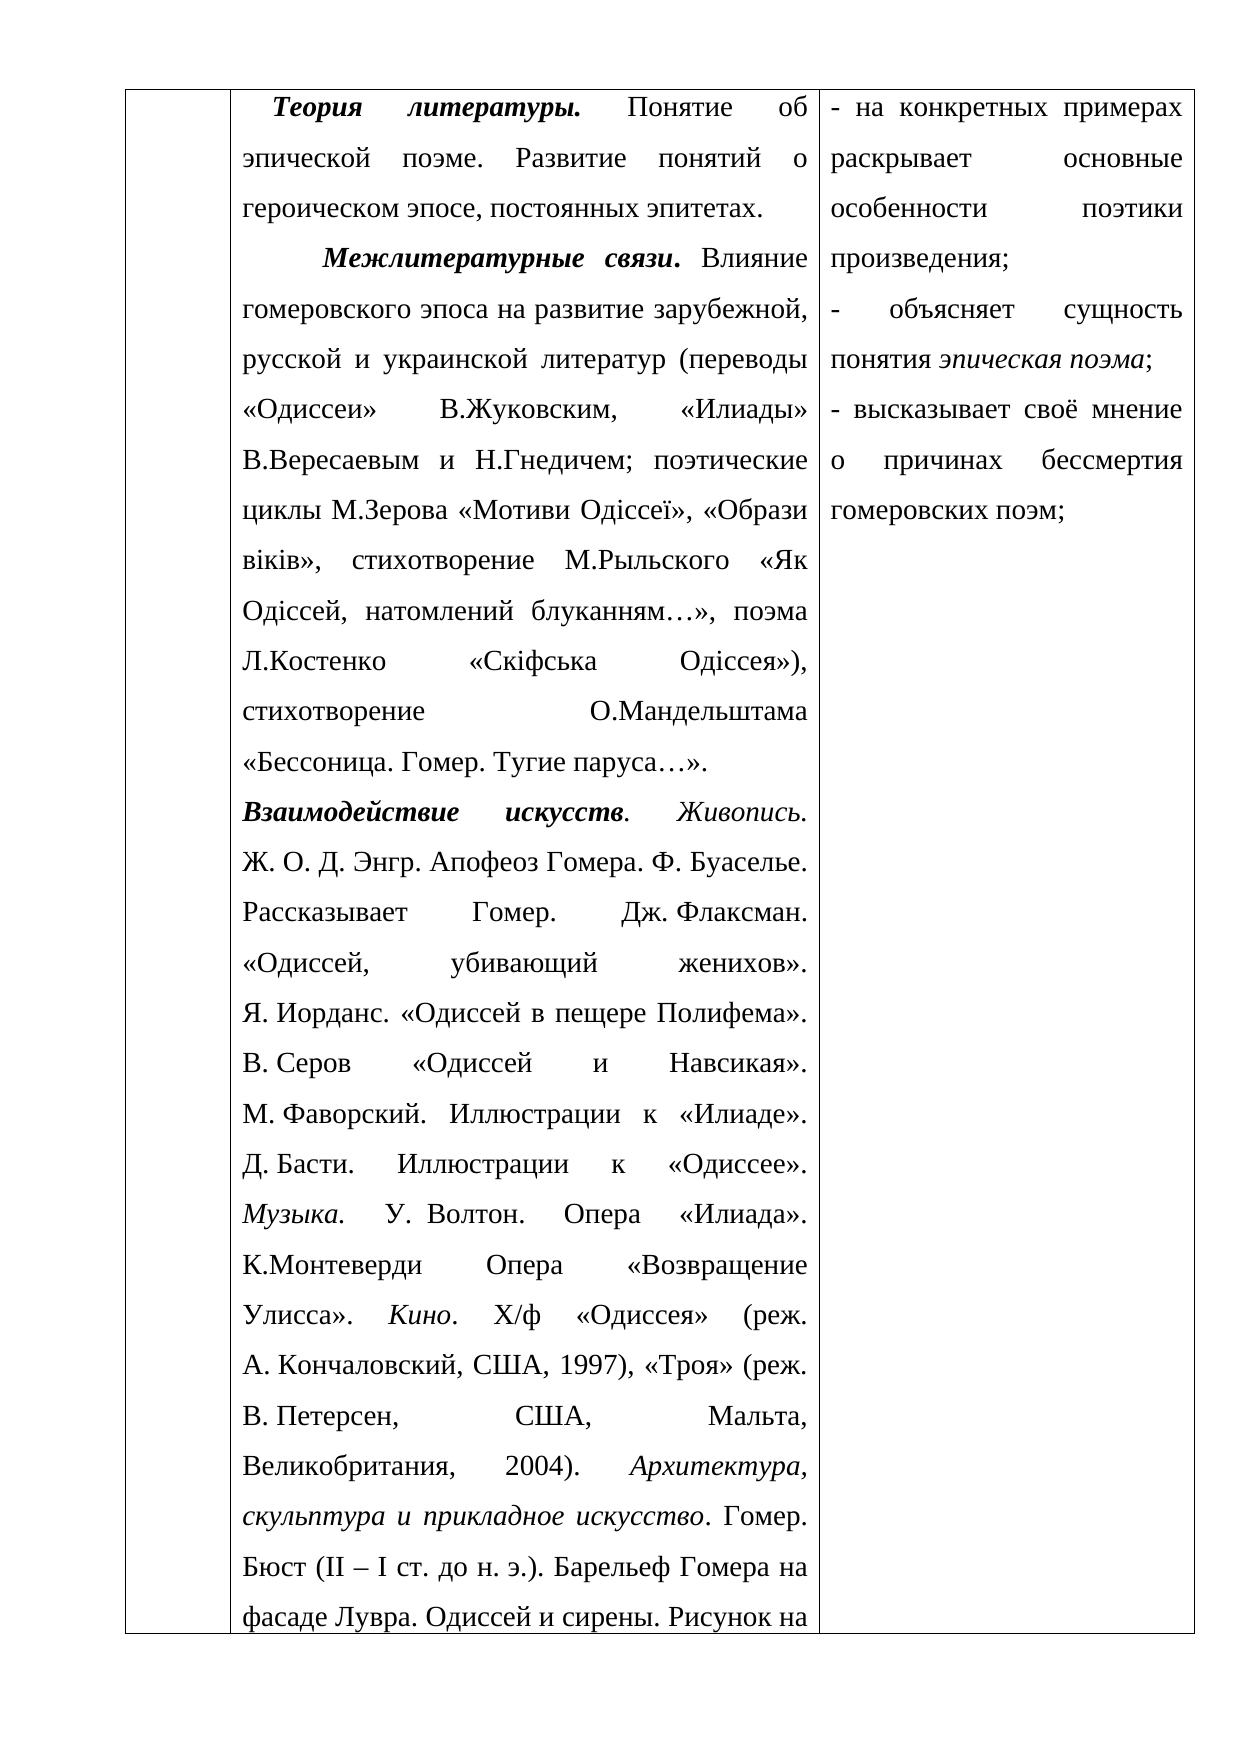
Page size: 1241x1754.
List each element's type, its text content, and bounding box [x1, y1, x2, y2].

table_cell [820, 90, 1194, 1632]
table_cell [231, 90, 819, 1632]
table_cell 2 [126, 90, 230, 1632]
